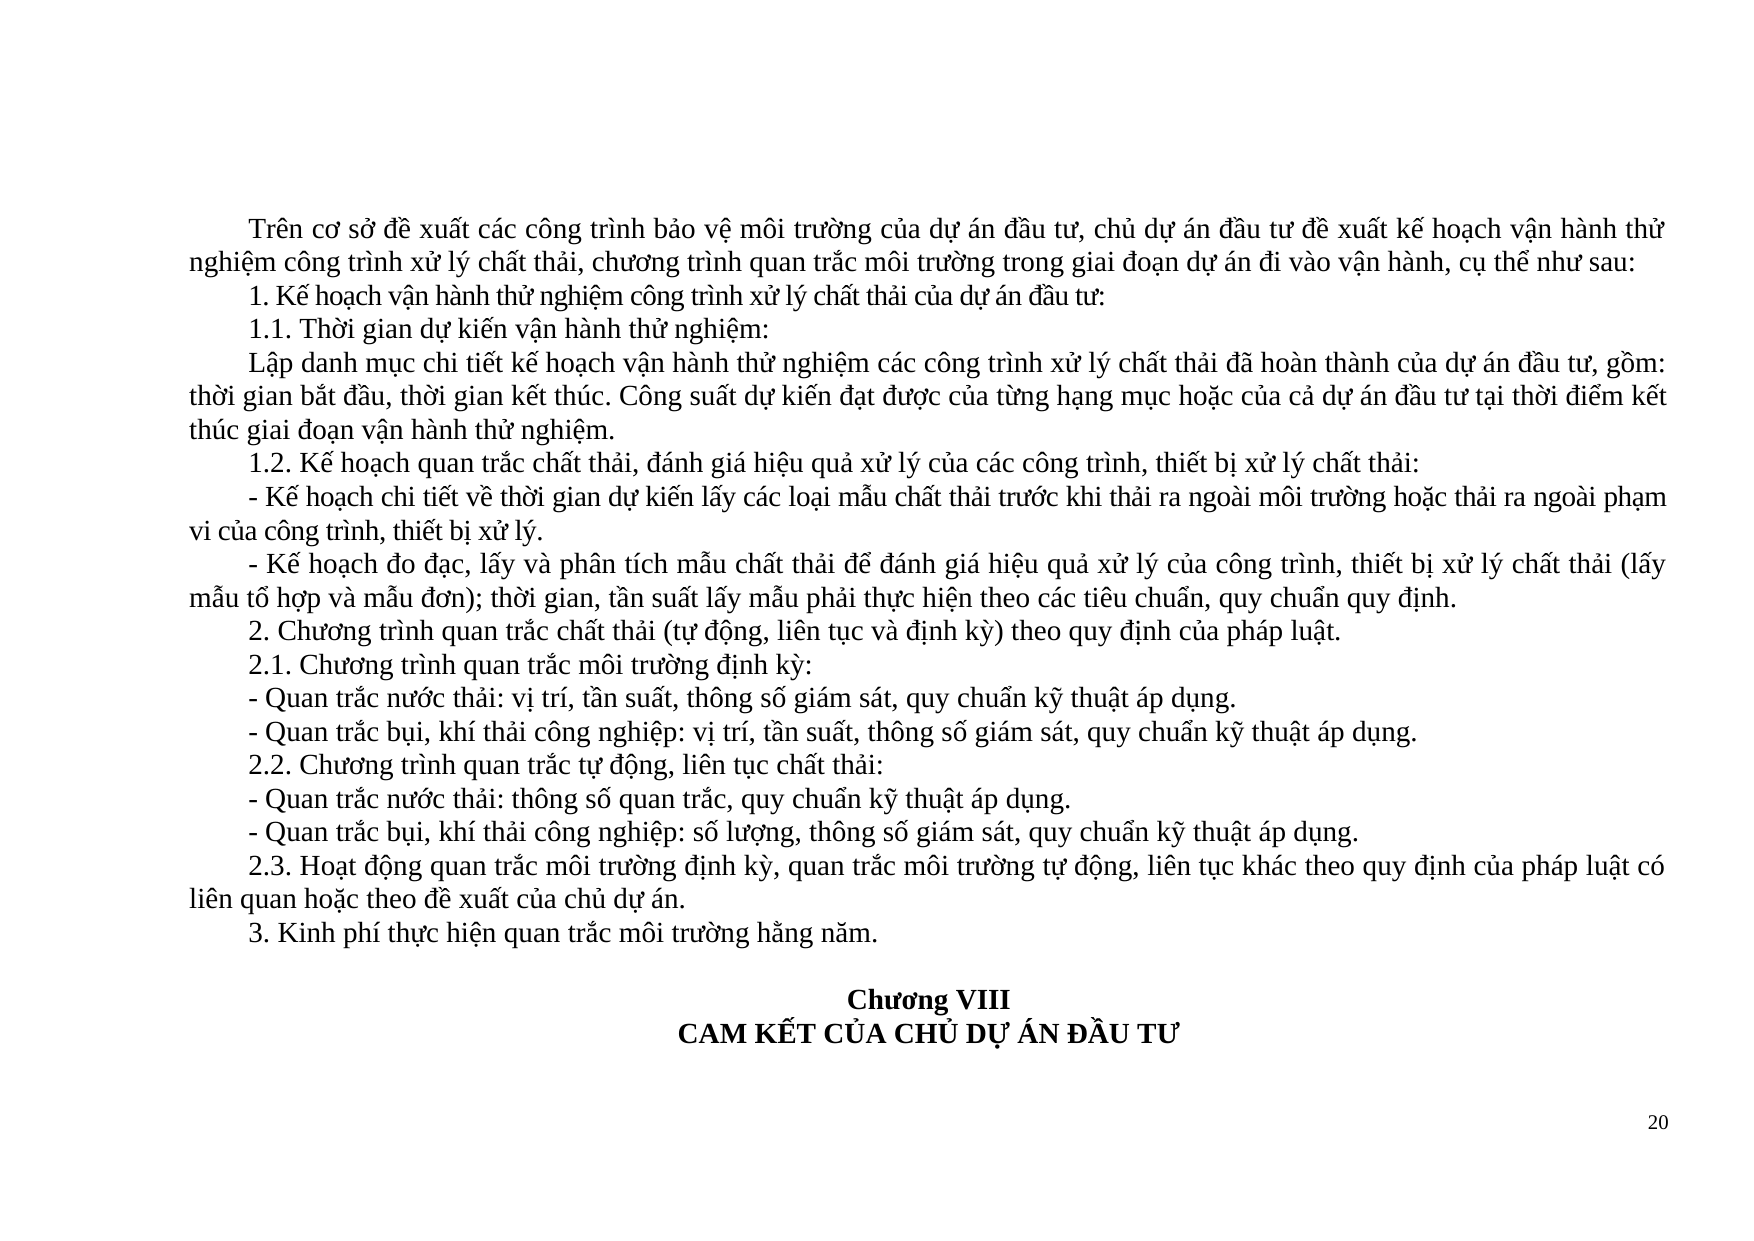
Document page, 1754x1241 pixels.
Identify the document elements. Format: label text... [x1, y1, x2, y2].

text 1.1. Thời gian dự kiến vận hành thử nghiệm: [189, 311, 1668, 345]
text - Kế hoạch đo đạc, lấy và phân tích mẫu chất thải để đánh giá hiệu quả xử lý của công trình, thiết bị xử lý chất thải (lấy mẫu tổ hợp và mẫu đơn); thời gian, tần suất lấy mẫu phải thực hiện theo các tiêu chuẩn, quy chuẩn quy định. [189, 546, 1668, 613]
text - Quan trắc nước thải: vị trí, tần suất, thông số giám sát, quy chuẩn kỹ thuật áp dụng. [189, 680, 1668, 714]
text Chương VIII [189, 982, 1668, 1016]
text - Quan trắc bụi, khí thải công nghiệp: số lượng, thông số giám sát, quy chuẩn kỹ thuật áp dụng. [189, 814, 1668, 848]
text Trên cơ sở đề xuất các công trình bảo vệ môi trường của dự án đầu tư, chủ dự án đầu tư đề xuất kế hoạch vận hành thử nghiệm công trình xử lý chất thải, chương trình quan trắc môi trường trong giai đoạn dự án đi vào vận hành, cụ thể như sau: [189, 211, 1668, 278]
text 3. Kinh phí thực hiện quan trắc môi trường hằng năm. [189, 915, 1668, 949]
text 1.2. Kế hoạch quan trắc chất thải, đánh giá hiệu quả xử lý của các công trình, thiết bị xử lý chất thải: [189, 446, 1668, 479]
text 2.2. Chương trình quan trắc tự động, liên tục chất thải: [189, 747, 1668, 781]
text - Quan trắc nước thải: thông số quan trắc, quy chuẩn kỹ thuật áp dụng. [189, 781, 1668, 814]
text 2.3. Hoạt động quan trắc môi trường định kỳ, quan trắc môi trường tự động, liên tục khác theo quy định của pháp luật có liên quan hoặc theo đề xuất của chủ dự án. [189, 848, 1668, 915]
text - Quan trắc bụi, khí thải công nghiệp: vị trí, tần suất, thông số giám sát, quy chuẩn kỹ thuật áp dụng. [189, 714, 1668, 747]
text 1. Kế hoạch vận hành thử nghiệm công trình xử lý chất thải của dự án đầu tư: [189, 278, 1668, 311]
text - Kế hoạch chi tiết về thời gian dự kiến lấy các loại mẫu chất thải trước khi thải ra ngoài môi trường hoặc thải ra ngoài phạm vi của công trình, thiết bị xử lý. [189, 479, 1668, 546]
text CAM KẾT CỦA CHỦ DỰ ÁN ĐẦU TƯ [189, 1016, 1668, 1049]
text 2. Chương trình quan trắc chất thải (tự động, liên tục và định kỳ) theo quy định của pháp luật. [189, 613, 1668, 647]
text Lập danh mục chi tiết kế hoạch vận hành thử nghiệm các công trình xử lý chất thải đã hoàn thành của dự án đầu tư, gồm: thời gian bắt đầu, thời gian kết thúc. Công suất dự kiến đạt được của từng hạng mục hoặc của cả dự án đầu tư tại thời điểm kết thúc giai đoạn vận hành thử nghiệm. [189, 345, 1668, 446]
text 2.1. Chương trình quan trắc môi trường định kỳ: [189, 647, 1668, 680]
